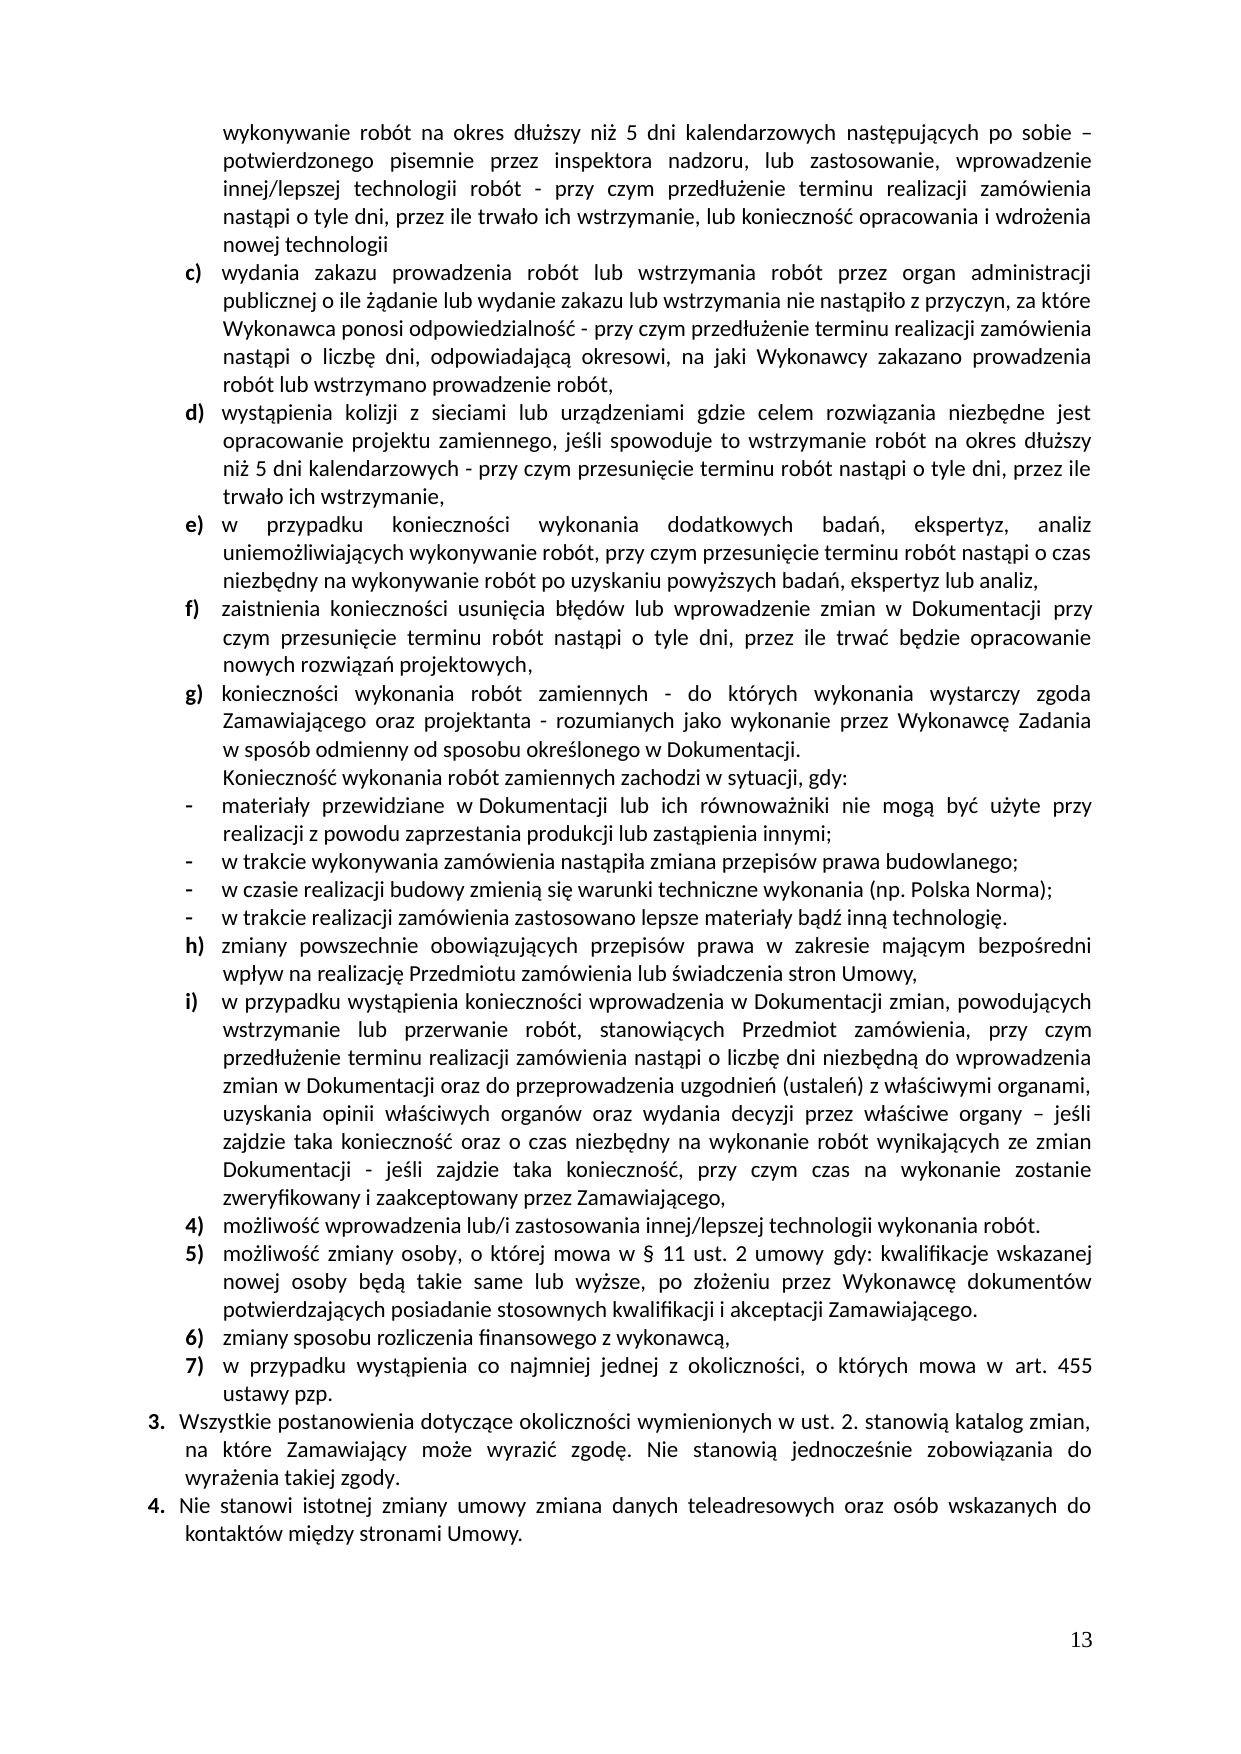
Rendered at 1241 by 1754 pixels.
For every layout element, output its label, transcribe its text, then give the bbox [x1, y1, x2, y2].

list w czasie realizacji budowy zmienią się warunki techniczne wykonania (np. Polska Norma); [185, 875, 1093, 903]
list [185, 118, 1093, 258]
list zaistnienia konieczności usunięcia błędów lub wprowadzenie zmian w Dokumentacji przy czym przesunięcie terminu robót nastąpi o tyle dni, przez ile trwać będzie opracowanie nowych rozwiązań projektowych, [185, 594, 1093, 679]
list w przypadku wystąpienia co najmniej jednej z okoliczności, o których mowa w art. 455 ustawy pzp. [185, 1351, 1093, 1407]
list konieczności wykonania robót zamiennych - do których wykonania wystarczy zgoda Zamawiającego oraz projektanta - rozumianych jako wykonanie przez Wykonawcę Zadania w sposób odmienny od sposobu określonego w Dokumentacji. [185, 679, 1093, 763]
list wydania zakazu prowadzenia robót lub wstrzymania robót przez organ administracji publicznej o ile żądanie lub wydanie zakazu lub wstrzymania nie nastąpiło z przyczyn, za które Wykonawca ponosi odpowiedzialność - przy czym przedłużenie terminu realizacji zamówienia nastąpi o liczbę dni, odpowiadającą okresowi, na jaki Wykonawcy zakazano prowadzenia robót lub wstrzymano prowadzenie robót, [185, 258, 1093, 398]
list w trakcie wykonywania zamówienia nastąpiła zmiana przepisów prawa budowlanego; [185, 847, 1093, 875]
list Nie stanowi istotnej zmiany umowy zmiana danych teleadresowych oraz osób wskazanych do kontaktów między stronami Umowy. [148, 1491, 1093, 1547]
list materiały przewidziane w Dokumentacji lub ich równoważniki nie mogą być użyte przy realizacji z powodu zaprzestania produkcji lub zastąpienia innymi; [185, 791, 1093, 847]
list możliwość wprowadzenia lub/i zastosowania innej/lepszej technologii wykonania robót. [185, 1211, 1093, 1239]
list w przypadku konieczności wykonania dodatkowych badań, ekspertyz, analiz uniemożliwiających wykonywanie robót, przy czym przesunięcie terminu robót nastąpi o czas niezbędny na wykonywanie robót po uzyskaniu powyższych badań, ekspertyz lub analiz, [185, 511, 1093, 594]
list w trakcie realizacji zamówienia zastosowano lepsze materiały bądź inną technologię. [185, 903, 1093, 931]
list w przypadku wystąpienia konieczności wprowadzenia w Dokumentacji zmian, powodujących wstrzymanie lub przerwanie robót, stanowiących Przedmiot zamówienia, przy czym przedłużenie terminu realizacji zamówienia nastąpi o liczbę dni niezbędną do wprowadzenia zmian w Dokumentacji oraz do przeprowadzenia uzgodnień (ustaleń) z właściwymi organami, uzyskania opinii właściwych organów oraz wydania decyzji przez właściwe organy – jeśli zajdzie taka konieczność oraz o czas niezbędny na wykonanie robót wynikających ze zmian Dokumentacji - jeśli zajdzie taka konieczność, przy czym czas na wykonanie zostanie zweryfikowany i zaakceptowany przez Zamawiającego, [185, 987, 1093, 1211]
list Konieczność wykonania robót zamiennych zachodzi w sytuacji, gdy: [223, 763, 1093, 791]
list Wszystkie postanowienia dotyczące okoliczności wymienionych w ust. 2. stanowią katalog zmian, na które Zamawiający może wyrazić zgodę. Nie stanowią jednocześnie zobowiązania do wyrażenia takiej zgody. [148, 1407, 1093, 1491]
list możliwość zmiany osoby, o której mowa w § 11 ust. 2 umowy gdy: kwalifikacje wskazanej nowej osoby będą takie same lub wyższe, po złożeniu przez Wykonawcę dokumentów potwierdzających posiadanie stosownych kwalifikacji i akceptacji Zamawiającego. [185, 1239, 1093, 1323]
list zmiany sposobu rozliczenia finansowego z wykonawcą, [185, 1323, 1093, 1351]
list wystąpienia kolizji z sieciami lub urządzeniami gdzie celem rozwiązania niezbędne jest opracowanie projektu zamiennego, jeśli spowoduje to wstrzymanie robót na okres dłuższy niż 5 dni kalendarzowych - przy czym przesunięcie terminu robót nastąpi o tyle dni, przez ile trwało ich wstrzymanie, [185, 398, 1093, 511]
list zmiany powszechnie obowiązujących przepisów prawa w zakresie mającym bezpośredni wpływ na realizację Przedmiotu zamówienia lub świadczenia stron Umowy, [185, 931, 1093, 987]
